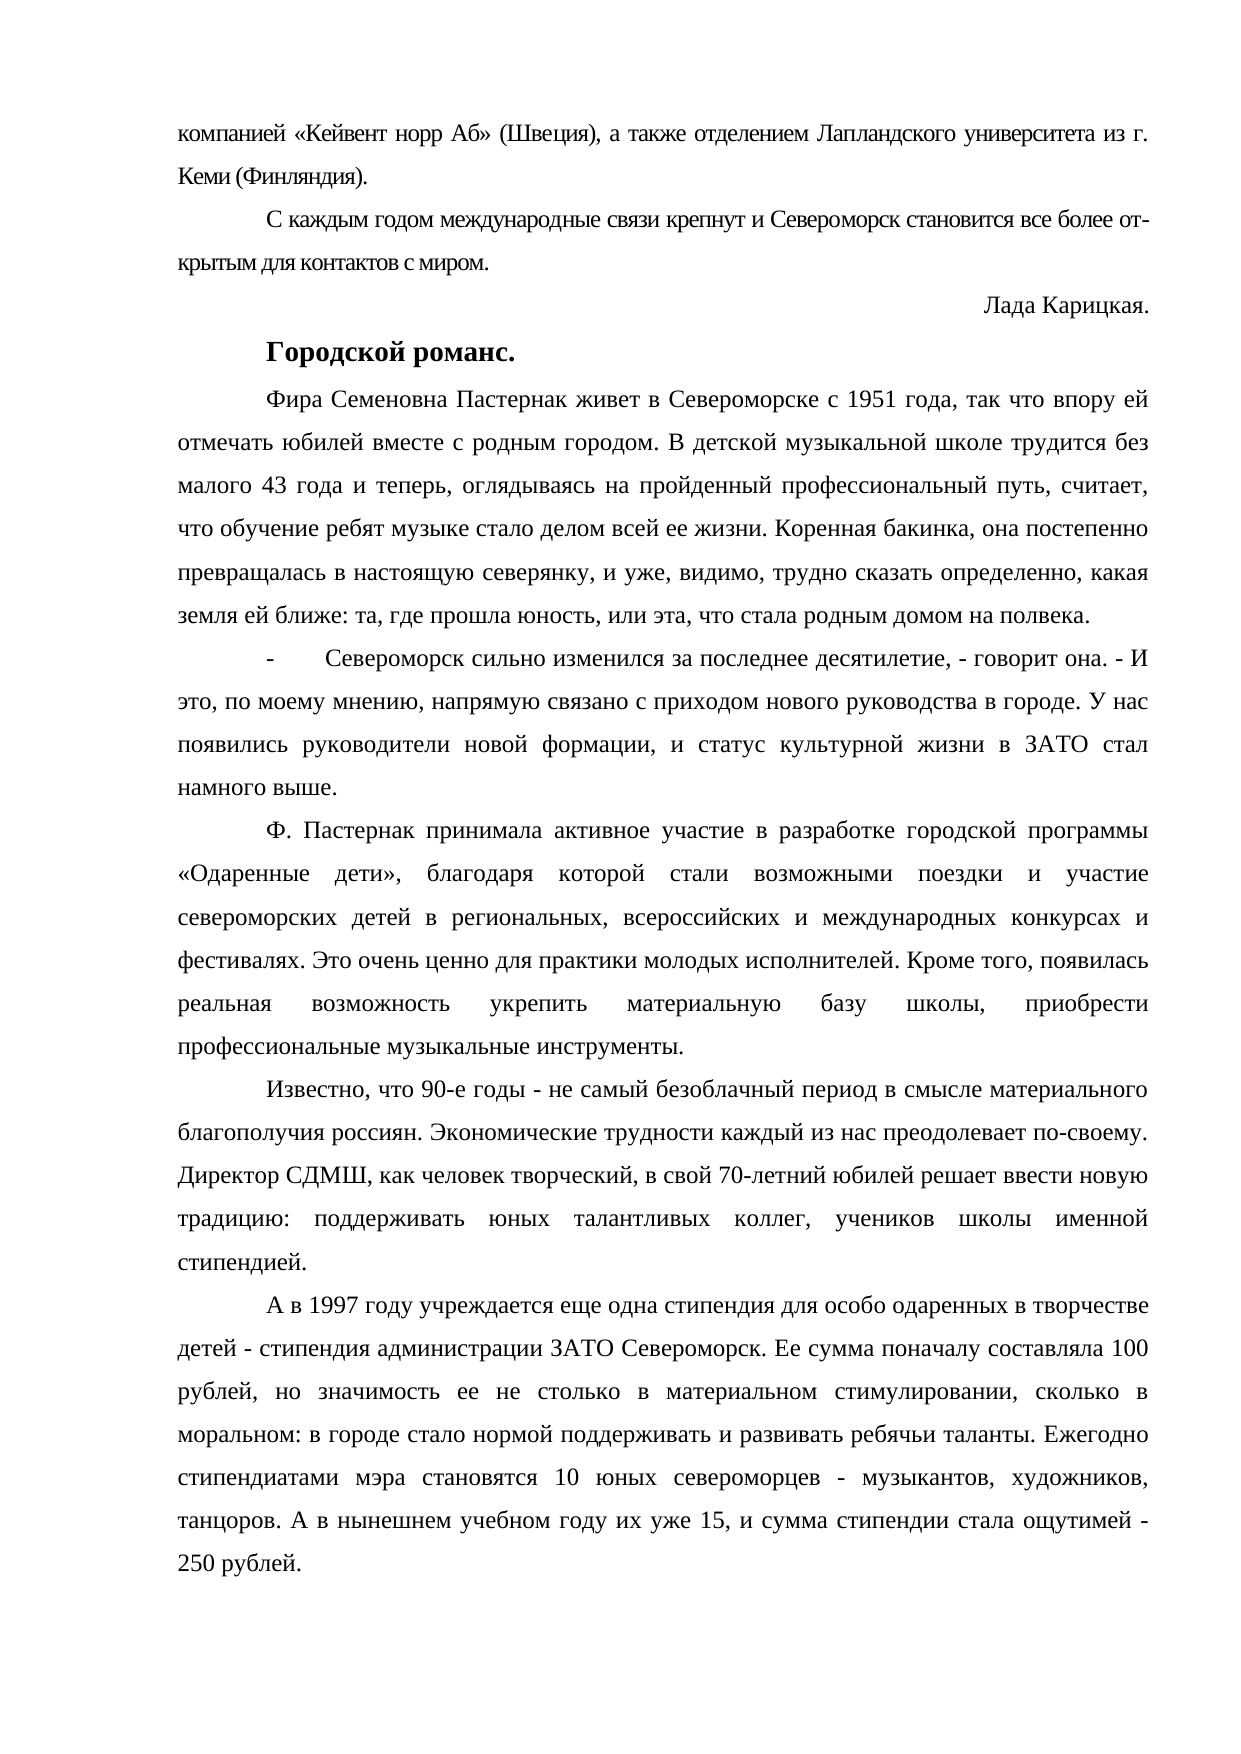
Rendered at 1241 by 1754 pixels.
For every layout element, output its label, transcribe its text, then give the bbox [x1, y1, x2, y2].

text А в 1997 году учреждается еще одна стипендия для особо одаренных в творчестве детей - стипендия администрации ЗАТО Североморск. Ее сумма поначалу составляла 100 рублей, но значимость ее не столько в материальном стимулировании, сколько в моральном: в городе стало нормой поддерживать и развивать ребячьи таланты. Ежегодно стипендиатами мэра становятся 10 юных североморцев - музыкантов, художников, танцоров. А в нынешнем учебном году их уже 15, и сумма стипендии стала ощутимей - 250 рублей. [177, 1290, 1149, 1577]
text Фира Семеновна Пастернак живет в Североморске с 1951 года, так что впору ей отмечать юбилей вместе с родным городом. В детской музыкальной школе трудится без малого 43 года и теперь, оглядываясь на пройденный профессиональный путь, считает, что обучение ребят музыке стало делом всей ее жизни. Коренная бакинка, она постепенно превращалась в настоящую северянку, и уже, видимо, трудно сказать определенно, какая земля ей ближе: та, где прошла юность, или эта, что стала родным домом на полвека. [177, 384, 1149, 628]
text Городской романс. [177, 334, 1149, 367]
text - Североморск сильно изменился за последнее десятилетие, - говорит она. - И это, по моему мнению, напрямую связано с приходом нового руководства в городе. У нас появились руководители новой формации, и статус культурной жизни в ЗАТО стал намного выше. [177, 643, 1149, 801]
text Ф. Пастернак принимала активное участие в разработке городской программы «Одаренные дети», благодаря которой стали возможными поездки и участие североморских детей в региональных, всероссийских и международных конкурсах и фестивалях. Это очень ценно для практики молодых исполнителей. Кроме того, появилась реальная возможность укрепить материальную базу школы, приобрести профессиональные музыкальные инструменты. [177, 815, 1149, 1060]
text Известно, что 90-е годы - не самый безоблачный период в смысле материального благополучия россиян. Экономические трудности каждый из нас преодолевает по-своему. Директор СДМШ, как человек творческий, в свой 70-летний юбилей решает ввести новую традицию: поддерживать юных талантливых коллег, учеников школы именной стипендией. [177, 1074, 1149, 1275]
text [177, 118, 1149, 190]
text С каждым годом международные связи крепнут и Североморск становится все более открытым для контактов с миром. [177, 204, 1149, 276]
text Лада Карицкая. [177, 291, 1149, 319]
